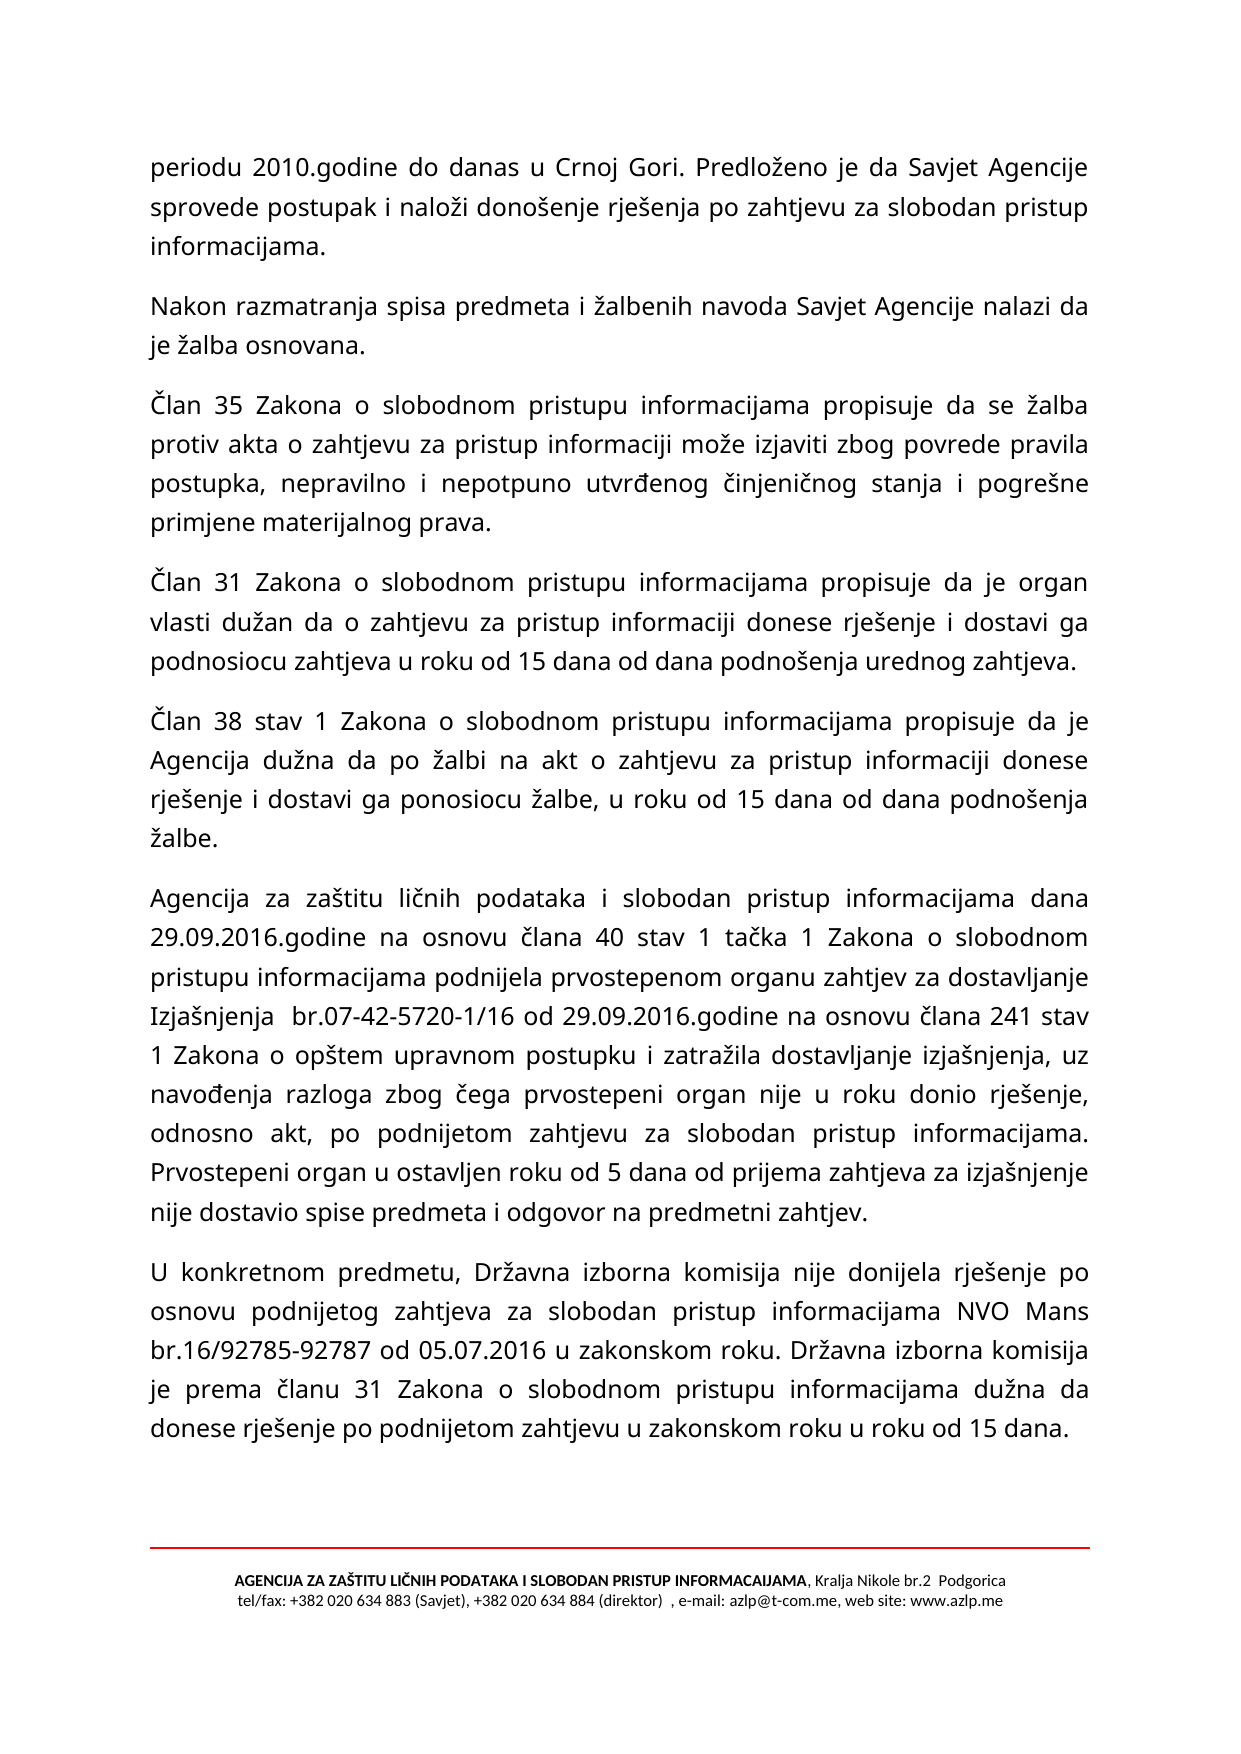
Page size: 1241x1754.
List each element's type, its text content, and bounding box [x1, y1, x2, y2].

text Član 35 Zakona o slobodnom pristupu informacijama propisuje da se žalba protiv akta o zahtjevu za pristup informaciji može izjaviti zbog povrede pravila postupka, nepravilno i nepotpuno utvrđenog činjeničnog stanja i pogrešne primjene materijalnog prava. [150, 387, 1090, 539]
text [150, 150, 1090, 262]
text Član 31 Zakona o slobodnom pristupu informacijama propisuje da je organ vlasti dužan da o zahtjevu za pristup informaciji donese rješenje i dostavi ga podnosiocu zahtjeva u roku od 15 dana od dana podnošenja urednog zahtjeva. [150, 565, 1090, 677]
text U konkretnom predmetu, Državna izborna komisija nije donijela rješenje po osnovu podnijetog zahtjeva za slobodan pristup informacijama NVO Mans br.16/92785-92787 od 05.07.2016 u zakonskom roku. Državna izborna komisija je prema članu 31 Zakona o slobodnom pristupu informacijama dužna da donese rješenje po podnijetom zahtjevu u zakonskom roku u roku od 15 dana. [150, 1254, 1090, 1445]
text Agencija za zaštitu ličnih podataka i slobodan pristup informacijama dana 29.09.2016.godine na osnovu člana 40 stav 1 tačka 1 Zakona o slobodnom pristupu informacijama podnijela prvostepenom organu zahtjev za dostavljanje Izjašnjenja br.07-42-5720-1/16 od 29.09.2016.godine na osnovu člana 241 stav 1 Zakona o opštem upravnom postupku i zatražila dostavljanje izjašnjenja, uz navođenja razloga zbog čega prvostepeni organ nije u roku donio rješenje, odnosno akt, po podnijetom zahtjevu za slobodan pristup informacijama. Prvostepeni organ u ostavljen roku od 5 dana od prijema zahtjeva za izjašnjenje nije dostavio spise predmeta i odgovor na predmetni zahtjev. [150, 881, 1090, 1228]
text Član 38 stav 1 Zakona o slobodnom pristupu informacijama propisuje da je Agencija dužna da po žalbi na akt o zahtjevu za pristup informaciji donese rješenje i dostavi ga ponosiocu žalbe, u roku od 15 dana od dana podnošenja žalbe. [150, 703, 1090, 855]
text Nakon razmatranja spisa predmeta i žalbenih navoda Savjet Agencije nalazi da je žalba osnovana. [150, 288, 1090, 362]
